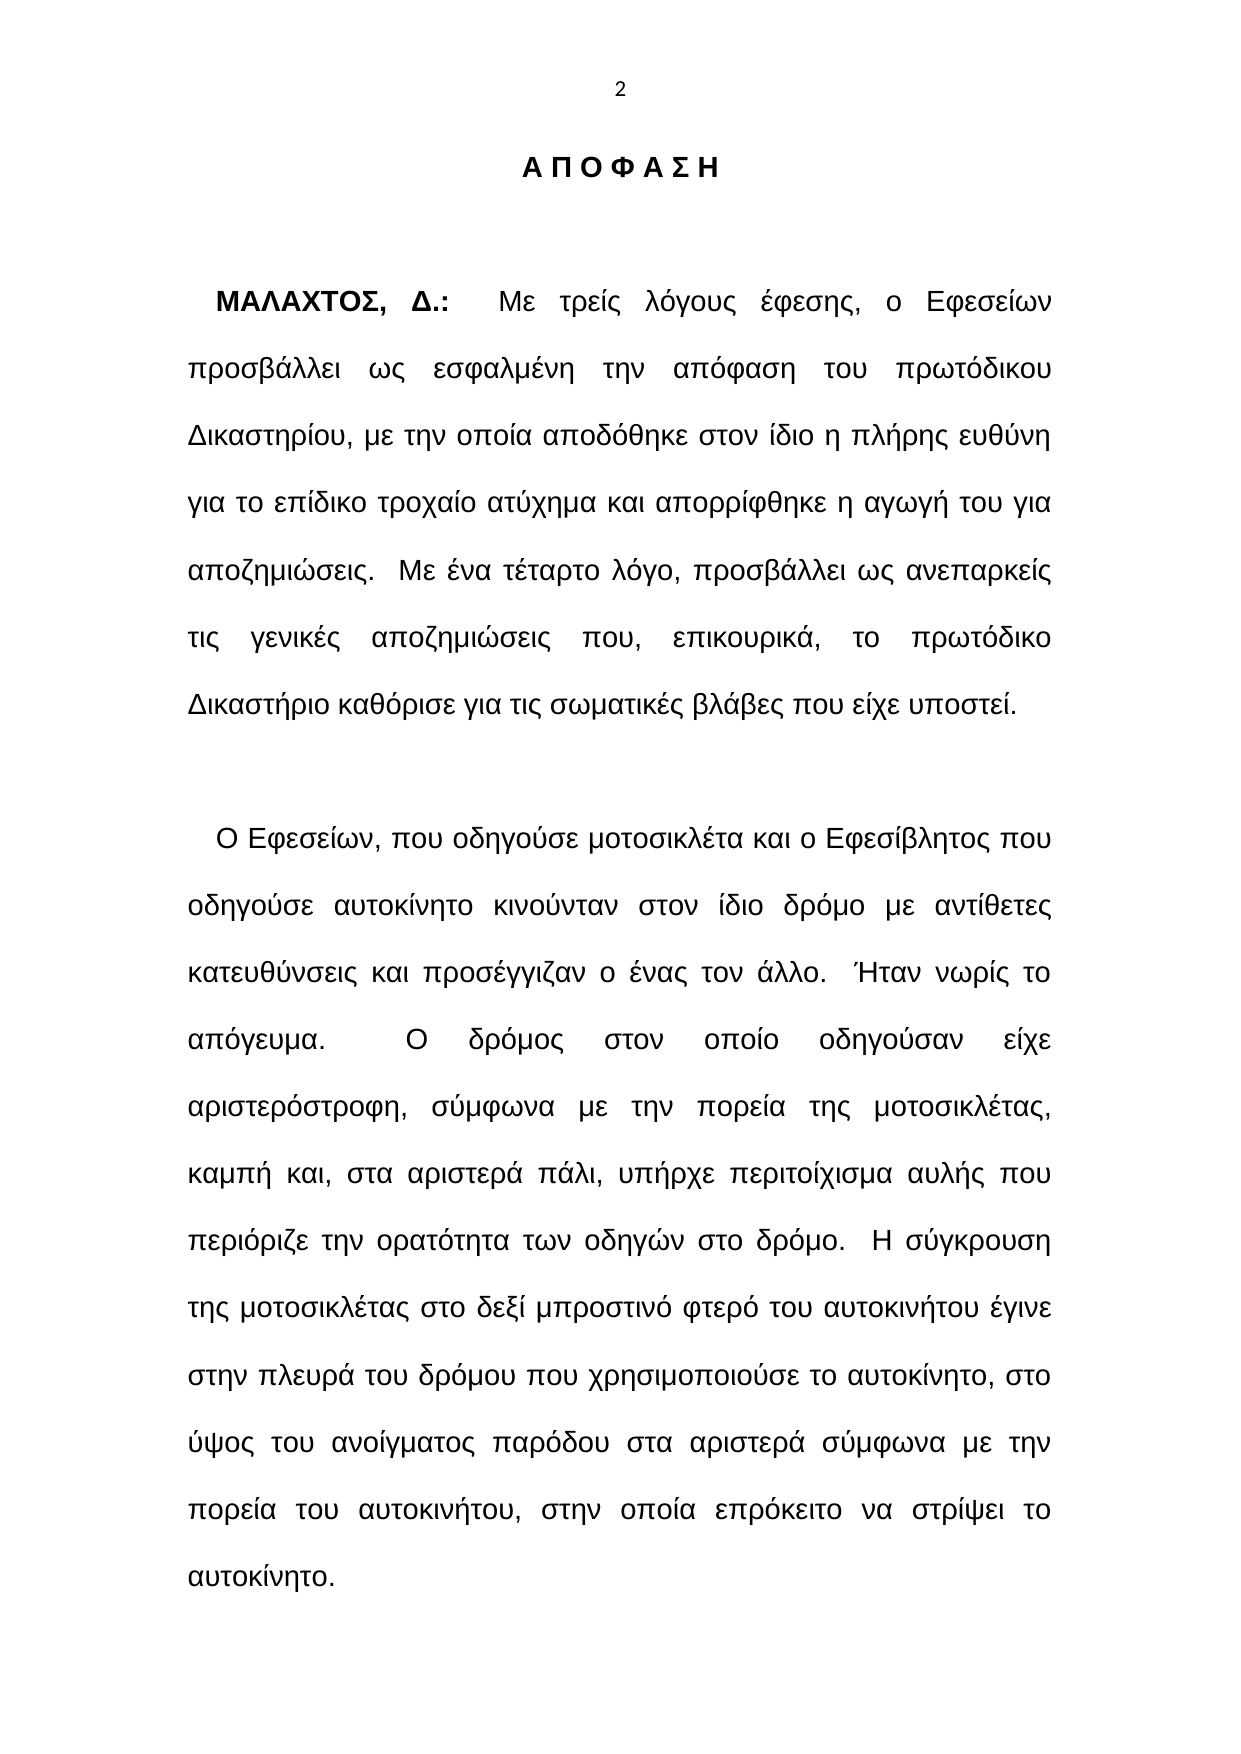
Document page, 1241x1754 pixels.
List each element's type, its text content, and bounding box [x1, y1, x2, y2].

text ΜΑΛΑΧΤΟΣ, Δ.: Με τρείς λόγους έφεσης, ο Εφεσείων προσβάλλει ως εσφαλμένη την απόφαση του πρωτόδικου Δικαστηρίου, με την οποία αποδόθηκε στον ίδιο η πλήρης ευθύνη για το επίδικο τροχαίο ατύχημα και απορρίφθηκε η αγωγή του για αποζημιώσεις. Με ένα τέταρτο λόγο, προσβάλλει ως ανεπαρκείς τις γενικές αποζημιώσεις που, επικουρικά, το πρωτόδικο Δικαστήριο καθόρισε για τις σωματικές βλάβες που είχε υποστεί. [187, 284, 1053, 720]
text Α Π Ο Φ Α Σ Η [187, 150, 1053, 183]
text Ο Εφεσείων, που οδηγούσε μοτοσικλέτα και ο Εφεσίβλητος που οδηγούσε αυτοκίνητο κινούνταν στον ίδιο δρόμο με αντίθετες κατευθύνσεις και προσέγγιζαν ο ένας τον άλλο. Ήταν νωρίς το απόγευμα. Ο δρόμος στον οποίο οδηγούσαν είχε αριστερόστροφη, σύμφωνα με την πορεία της μοτοσικλέτας, καμπή και, στα αριστερά πάλι, υπήρχε περιτοίχισμα αυλής που περιόριζε την ορατότητα των οδηγών στο δρόμο. Η σύγκρουση της μοτοσικλέτας στο δεξί μπροστινό φτερό του αυτοκινήτου έγινε στην πλευρά του δρόμου που χρησιμοποιούσε το αυτοκίνητο, στο ύψος του ανοίγματος παρόδου στα αριστερά σύμφωνα με την πορεία του αυτοκινήτου, στην οποία επρόκειτο να στρίψει το αυτοκίνητο. [187, 821, 1053, 1592]
